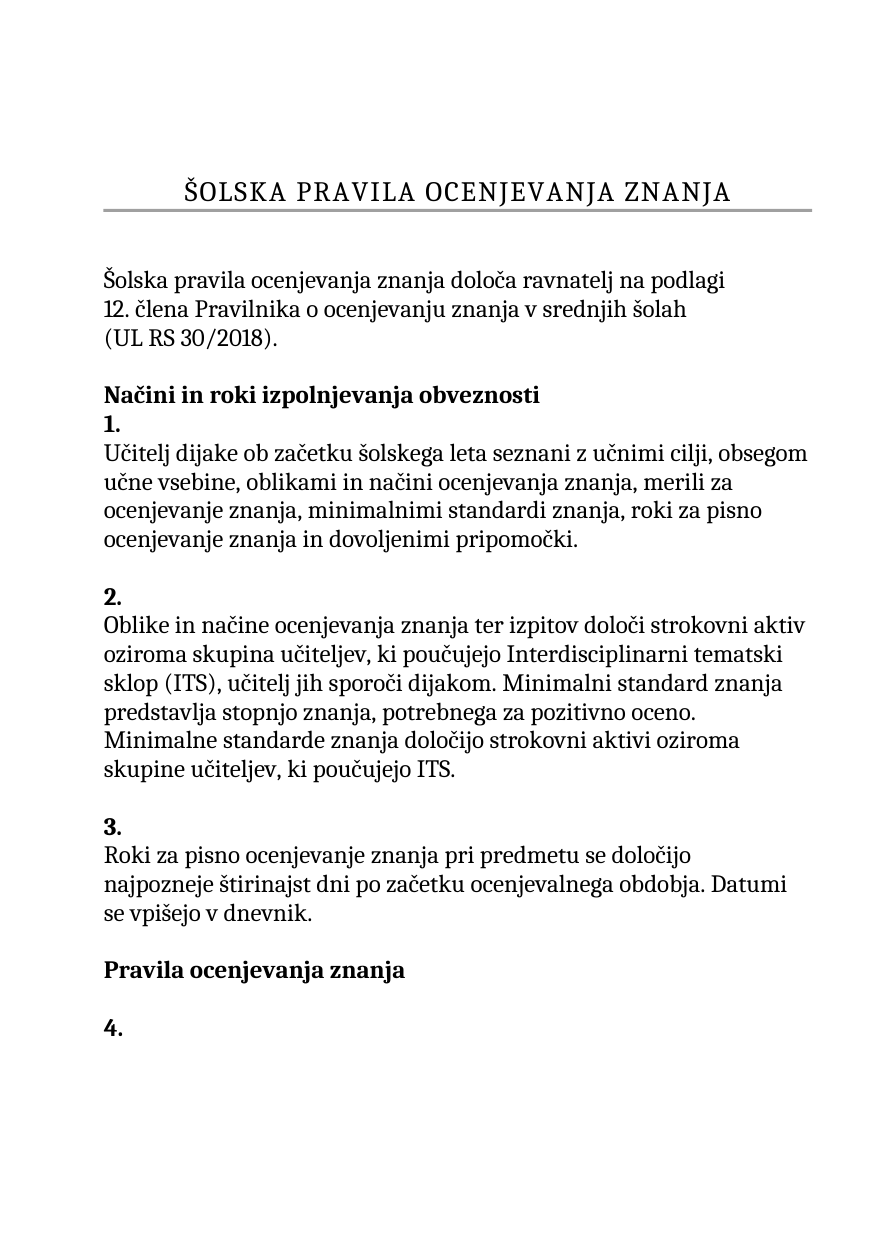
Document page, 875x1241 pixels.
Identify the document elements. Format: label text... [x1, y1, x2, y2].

text 3. [103, 812, 812, 841]
text (UL RS 30/2018). [103, 324, 812, 352]
text 12. člena Pravilnika o ocenjevanju znanja v srednjih šolah [103, 295, 812, 324]
text ŠOLSKA PRAVILA OCENJEVANJA ZNANJA [103, 176, 812, 208]
text Pravila ocenjevanja znanja [103, 956, 812, 985]
text 1. [103, 410, 812, 439]
text Šolska pravila ocenjevanja znanja določa ravnatelj na podlagi [103, 266, 812, 295]
text Načini in roki izpolnjevanja obveznosti [103, 381, 812, 410]
text Roki za pisno ocenjevanje znanja pri predmetu se določijo najpozneje štirinajst dni po začetku ocenjevalnega obdobja. Datumi se vpišejo v dnevnik. [103, 841, 812, 927]
text Učitelj dijake ob začetku šolskega leta seznani z učnimi cilji, obsegom učne vsebine, oblikami in načini ocenjevanja znanja, merili za ocenjevanje znanja, minimalnimi standardi znanja, roki za pisno ocenjevanje znanja in dovoljenimi pripomočki. [103, 439, 812, 554]
text 2. [103, 582, 812, 611]
text Oblike in načine ocenjevanja znanja ter izpitov določi strokovni aktiv oziroma skupina učiteljev, ki poučujejo Interdisciplinarni tematski sklop (ITS), učitelj jih sporoči dijakom. Minimalni standard znanja predstavlja stopnjo znanja, potrebnega za pozitivno oceno. Minimalne standarde znanja določijo strokovni aktivi oziroma skupine učiteljev, ki poučujejo ITS. [103, 611, 812, 784]
text 4. [103, 1014, 812, 1042]
